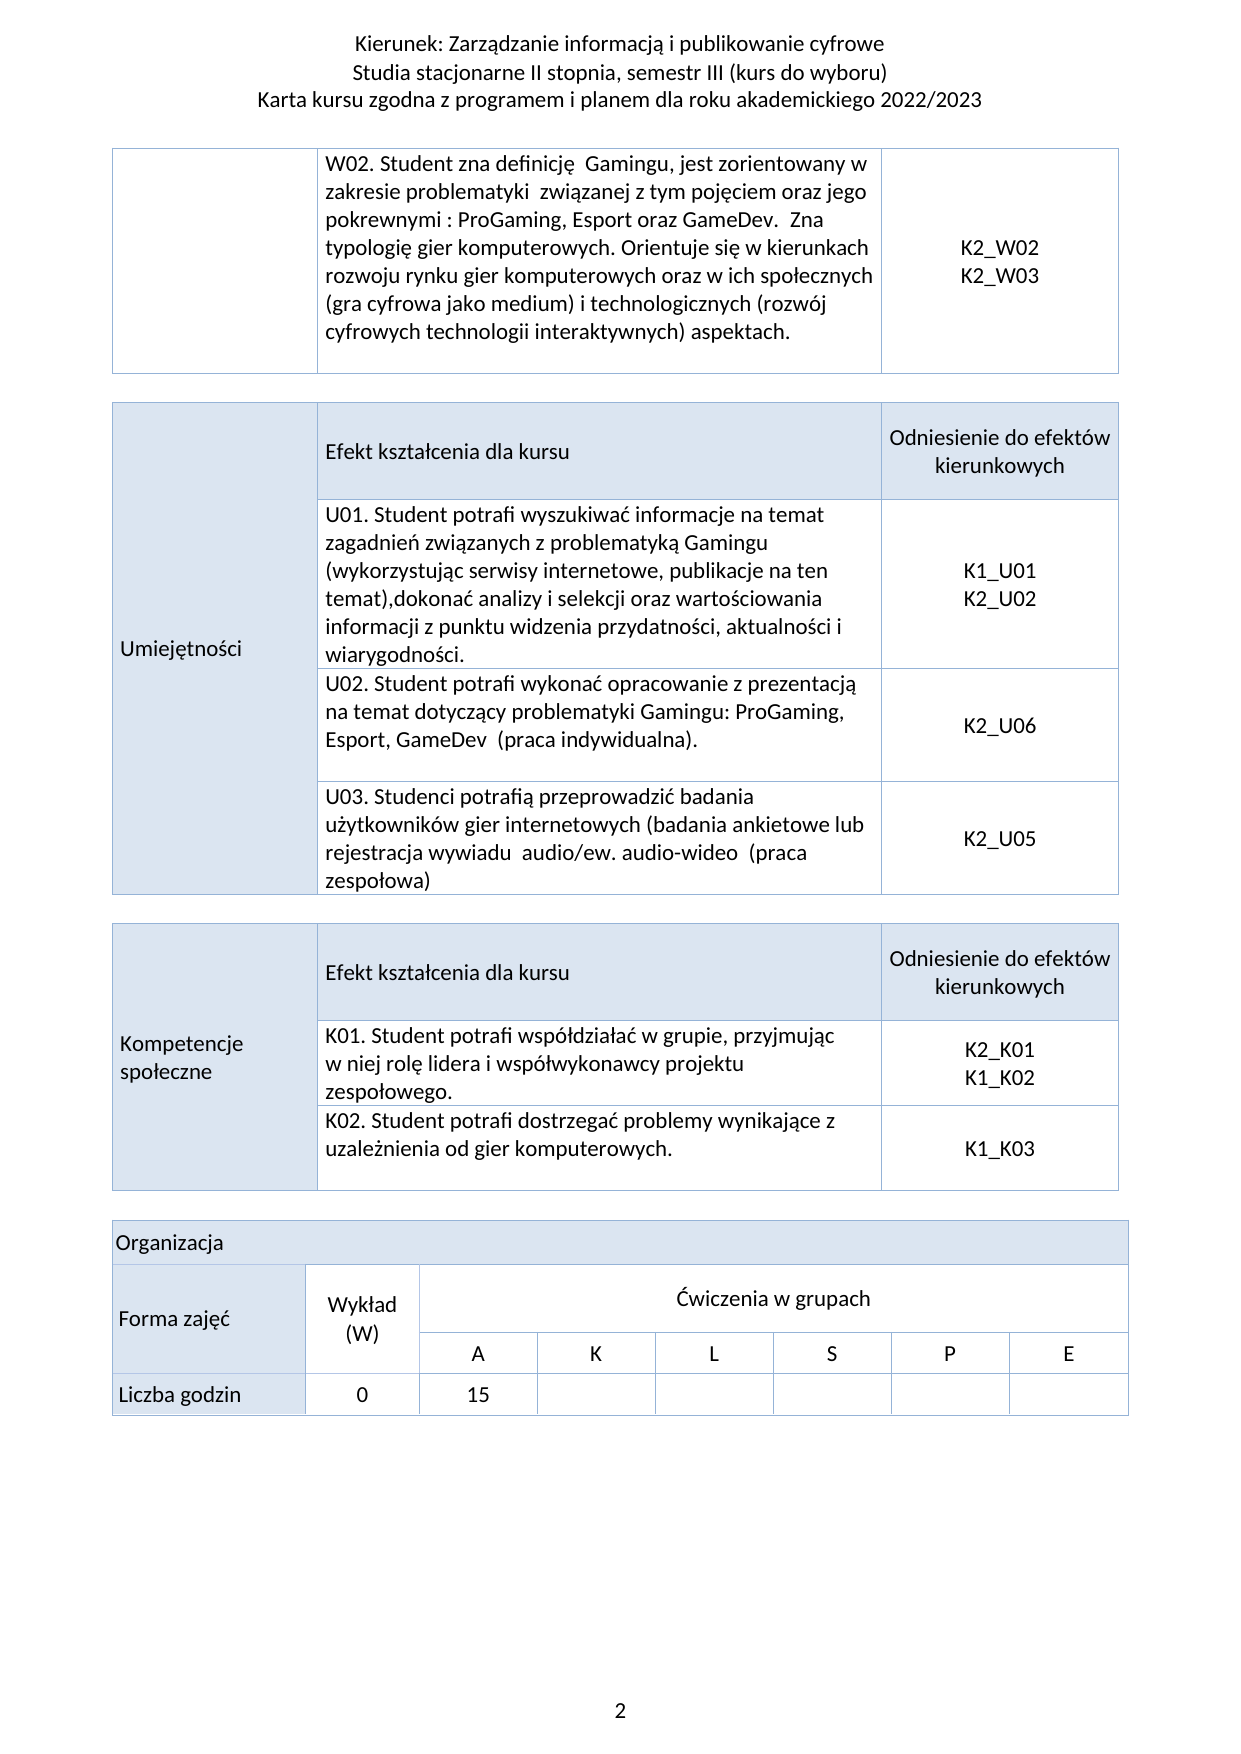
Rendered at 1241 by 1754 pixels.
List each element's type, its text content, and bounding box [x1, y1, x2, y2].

table_cell K02. Student potrafi dostrzegać problemy wynikające z uzależnienia od gier komputerowych. [318, 1106, 881, 1190]
table_header Umiejętności [113, 403, 317, 894]
table_cell K [538, 1333, 655, 1373]
table_cell K1_U01 K2_U02 [882, 500, 1118, 668]
table_cell [656, 1374, 773, 1414]
table_cell Ćwiczenia w grupach [420, 1265, 1128, 1332]
table_cell E [1010, 1333, 1128, 1373]
table_cell K2_K01 K1_K02 [882, 1021, 1118, 1105]
table_header Efekt kształcenia dla kursu [318, 924, 881, 1020]
table_cell S [774, 1333, 891, 1373]
table_cell U01. Student potrafi wyszukiwać informacje na temat zagadnień związanych z problematyką Gamingu (wykorzystując serwisy internetowe, publikacje na ten temat),dokonać analizy i selekcji oraz wartościowania informacji z punktu widzenia przydatności, aktualności i wiarygodności. [318, 500, 881, 668]
table_cell K01. Student potrafi współdziałać w grupie, przyjmując w niej rolę lidera i współwykonawcy projektu zespołowego. [318, 1021, 881, 1105]
table_cell [1010, 1374, 1128, 1414]
table_header Odniesienie do efektów kierunkowych [882, 924, 1118, 1020]
table_cell Liczba godzin [113, 1374, 305, 1414]
table_cell 0 [306, 1374, 419, 1414]
table_cell K2_W02 K2_W03 [882, 149, 1118, 373]
table_cell A [420, 1333, 537, 1373]
table_cell U03. Studenci potrafią przeprowadzić badania użytkowników gier internetowych (badania ankietowe lub rejestracja wywiadu audio/ew. audio-wideo (praca zespołowa) [318, 782, 881, 894]
table_cell U02. Student potrafi wykonać opracowanie z prezentacją na temat dotyczący problematyki Gamingu: ProGaming, Esport, GameDev (praca indywidualna). [318, 669, 881, 781]
table_cell [774, 1374, 891, 1414]
table_cell K2_U05 [882, 782, 1118, 894]
table_header Organizacja [113, 1221, 1128, 1264]
table_header Efekt kształcenia dla kursu [318, 403, 881, 499]
table_cell [538, 1374, 655, 1414]
table_cell 15 [420, 1374, 537, 1414]
table_cell W02. Student zna definicję Gamingu, jest zorientowany w zakresie problematyki związanej z tym pojęciem oraz jego pokrewnymi : ProGaming, Esport oraz GameDev. Zna typologię gier komputerowych. Orientuje się w kierunkach rozwoju rynku gier komputerowych oraz w ich społecznych (gra cyfrowa jako medium) i technologicznych (rozwój cyfrowych technologii interaktywnych) aspektach. [318, 149, 881, 373]
table_cell Forma zajęć [113, 1265, 305, 1373]
table_cell L [656, 1333, 773, 1373]
table_header Odniesienie do efektów kierunkowych [882, 403, 1118, 499]
table_cell Wykład (W) [306, 1265, 419, 1373]
table_cell P [892, 1333, 1009, 1373]
table_cell K1_K03 [882, 1106, 1118, 1190]
table_header Kompetencje społeczne [113, 924, 317, 1190]
table_cell K2_U06 [882, 669, 1118, 781]
table_cell [892, 1374, 1009, 1414]
